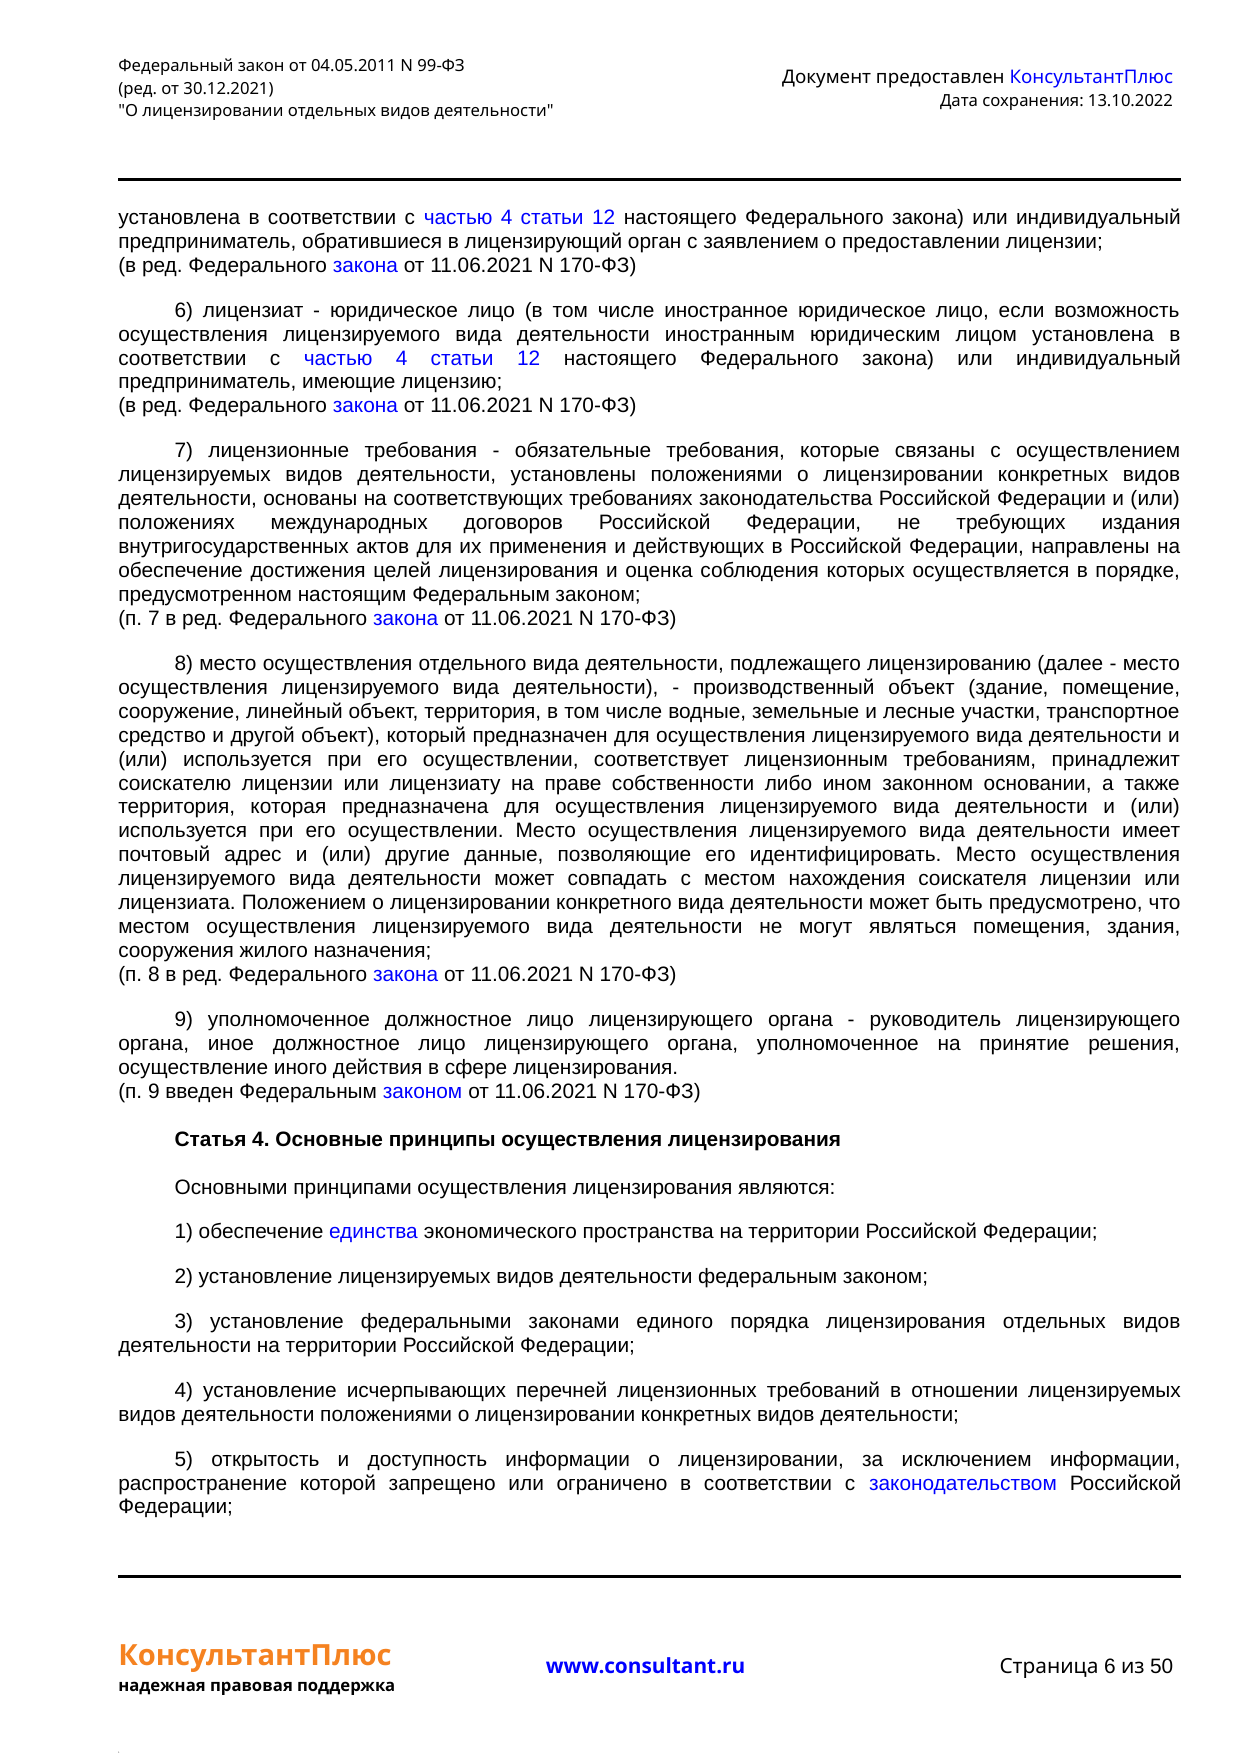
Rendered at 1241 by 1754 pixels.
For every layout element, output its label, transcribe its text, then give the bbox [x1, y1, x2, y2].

text Основными принципами осуществления лицензирования являются: [118, 1174, 1181, 1198]
text 1) обеспечение единства экономического пространства на территории Российской Федерации; [118, 1219, 1181, 1243]
text 3) установление федеральными законами единого порядка лицензирования отдельных видов деятельности на территории Российской Федерации; [118, 1309, 1181, 1357]
text 5) открытость и доступность информации о лицензировании, за исключением информации, распространение которой запрещено или ограничено в соответствии с законодательством Российской Федерации; [118, 1446, 1181, 1518]
text (п. 8 в ред. Федерального закона от 11.06.2021 N 170-ФЗ) [118, 962, 1181, 986]
title Статья 4. Основные принципы осуществления лицензирования [118, 1127, 1181, 1151]
text (п. 9 введен Федеральным законом от 11.06.2021 N 170-ФЗ) [118, 1079, 1181, 1103]
text (в ред. Федерального закона от 11.06.2021 N 170-ФЗ) [118, 393, 1181, 417]
text 8) место осуществления отдельного вида деятельности, подлежащего лицензированию (далее - место осуществления лицензируемого вида деятельности), - производственный объект (здание, помещение, сооружение, линейный объект, территория, в том числе водные, земельные и лесные участки, транспортное средство и другой объект), который предназначен для осуществления лицензируемого вида деятельности и (или) используется при его осуществлении, соответствует лицензионным требованиям, принадлежит соискателю лицензии или лицензиату на праве собственности либо ином законном основании, а также территория, которая предназначена для осуществления лицензируемого вида деятельности и (или) используется при его осуществлении. Место осуществления лицензируемого вида деятельности имеет почтовый адрес и (или) другие данные, позволяющие его идентифицировать. Место осуществления лицензируемого вида деятельности может совпадать с местом нахождения соискателя лицензии или лицензиата. Положением о лицензировании конкретного вида деятельности может быть предусмотрено, что местом осуществления лицензируемого вида деятельности не могут являться помещения, здания, сооружения жилого назначения; [118, 651, 1181, 962]
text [118, 205, 1181, 253]
text 2) установление лицензируемых видов деятельности федеральным законом; [118, 1264, 1181, 1288]
text 4) установление исчерпывающих перечней лицензионных требований в отношении лицензируемых видов деятельности положениями о лицензировании конкретных видов деятельности; [118, 1378, 1181, 1426]
text 6) лицензиат - юридическое лицо (в том числе иностранное юридическое лицо, если возможность осуществления лицензируемого вида деятельности иностранным юридическим лицом установлена в соответствии с частью 4 статьи 12 настоящего Федерального закона) или индивидуальный предприниматель, имеющие лицензию; [118, 297, 1181, 393]
text (п. 7 в ред. Федерального закона от 11.06.2021 N 170-ФЗ) [118, 606, 1181, 630]
text (в ред. Федерального закона от 11.06.2021 N 170-ФЗ) [118, 253, 1181, 277]
text 7) лицензионные требования - обязательные требования, которые связаны с осуществлением лицензируемых видов деятельности, установлены положениями о лицензировании конкретных видов деятельности, основаны на соответствующих требованиях законодательства Российской Федерации и (или) положениях международных договоров Российской Федерации, не требующих издания внутригосударственных актов для их применения и действующих в Российской Федерации, направлены на обеспечение достижения целей лицензирования и оценка соблюдения которых осуществляется в порядке, предусмотренном настоящим Федеральным законом; [118, 438, 1181, 606]
text 9) уполномоченное должностное лицо лицензирующего органа - руководитель лицензирующего органа, иное должностное лицо лицензирующего органа, уполномоченное на принятие решения, осуществление иного действия в сфере лицензирования. [118, 1007, 1181, 1079]
